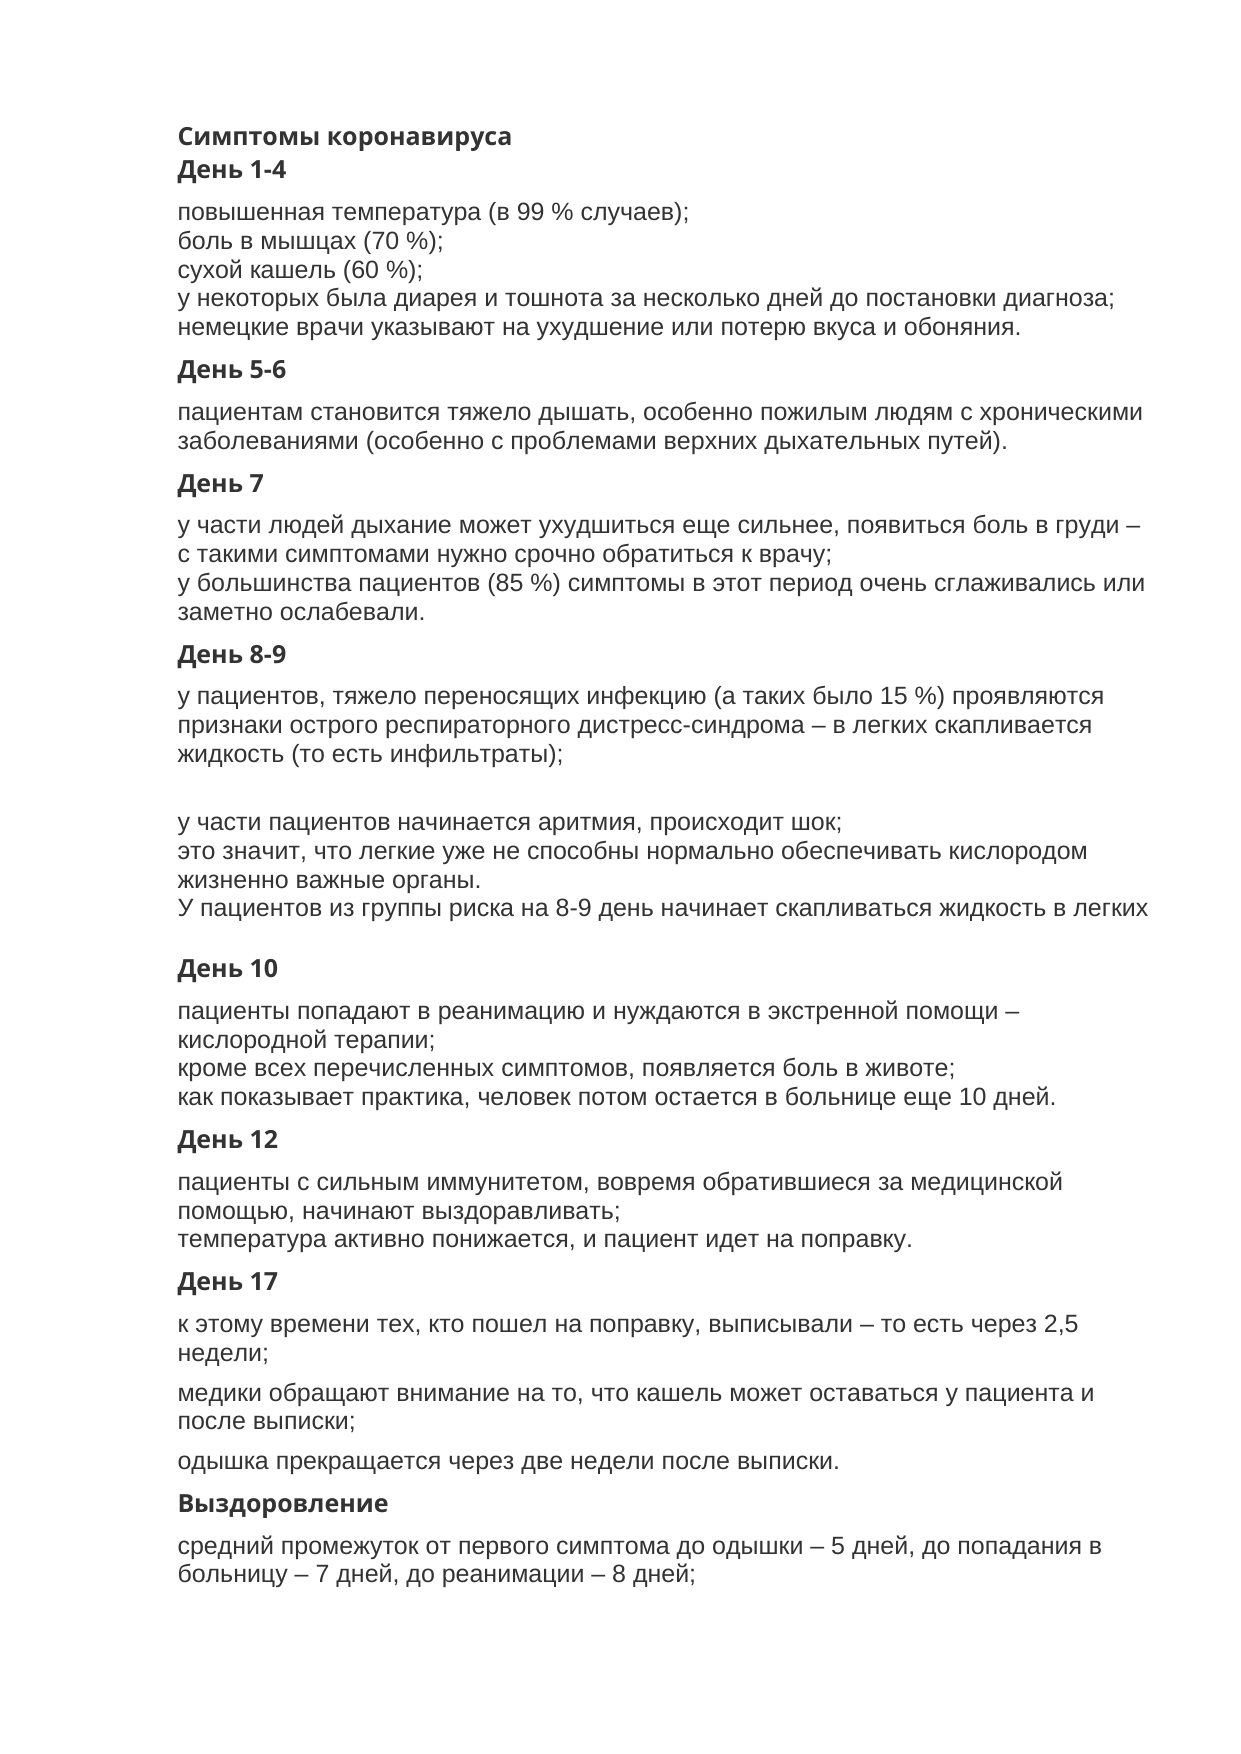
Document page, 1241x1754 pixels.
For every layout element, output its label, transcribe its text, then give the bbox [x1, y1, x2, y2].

text Симптомы коронавируса [177, 118, 1152, 152]
text к этому времени тех, кто пошел на поправку, выписывали – то есть через 2,5 недели; [177, 1309, 1152, 1367]
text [177, 1531, 1152, 1588]
text у пациентов, тяжело переносящих инфекцию (а таких было 15 %) проявляются признаки острого респираторного дистресс-синдрома – в легких скапливается жидкость (то есть инфильтраты); [177, 681, 1152, 767]
text День 7 [177, 465, 1152, 499]
text медики обращают внимание на то, что кашель может оставаться у пациента и после выписки; [177, 1377, 1152, 1435]
text Выздоровление [177, 1486, 1152, 1520]
text одышка прекращается через две недели после выписки. [177, 1446, 1152, 1475]
text повышенная температура (в 99 % случаев); боль в мышцах (70 %); сухой кашель (60 %); у некоторых была диарея и тошнота за несколько дней до постановки диагноза; немецкие врачи указывают на ухудшение или потерю вкуса и обоняния. [177, 197, 1152, 341]
text у части людей дыхание может ухудшиться еще сильнее, появиться боль в груди – с такими симптомами нужно срочно обратиться к врачу; у большинства пациентов (85 %) симптомы в этот период очень сглаживались или заметно ослабевали. [177, 510, 1152, 625]
text у части пациентов начинается аритмия, происходит шок; это значит, что легкие уже не способны нормально обеспечивать кислородом жизненно важные органы. У пациентов из группы риска на 8-9 день начинает скапливаться жидкость в легких [177, 778, 1152, 922]
text День 17 [177, 1264, 1152, 1298]
text пациентам становится тяжело дышать, особенно пожилым людям с хроническими заболеваниями (особенно с проблемами верхних дыхательных путей). [177, 397, 1152, 454]
text День 1-4 [177, 152, 1152, 186]
text День 10 [177, 951, 1152, 985]
text День 12 [177, 1122, 1152, 1156]
text пациенты попадают в реанимацию и нуждаются в экстренной помощи – кислородной терапии; кроме всех перечисленных симптомов, появляется боль в животе; как показывает практика, человек потом остается в больнице еще 10 дней. [177, 996, 1152, 1111]
text День 5-6 [177, 352, 1152, 386]
text пациенты с сильным иммунитетом, вовремя обратившиеся за медицинской помощью, начинают выздоравливать; температура активно понижается, и пациент идет на поправку. [177, 1167, 1152, 1253]
text День 8-9 [177, 636, 1152, 670]
